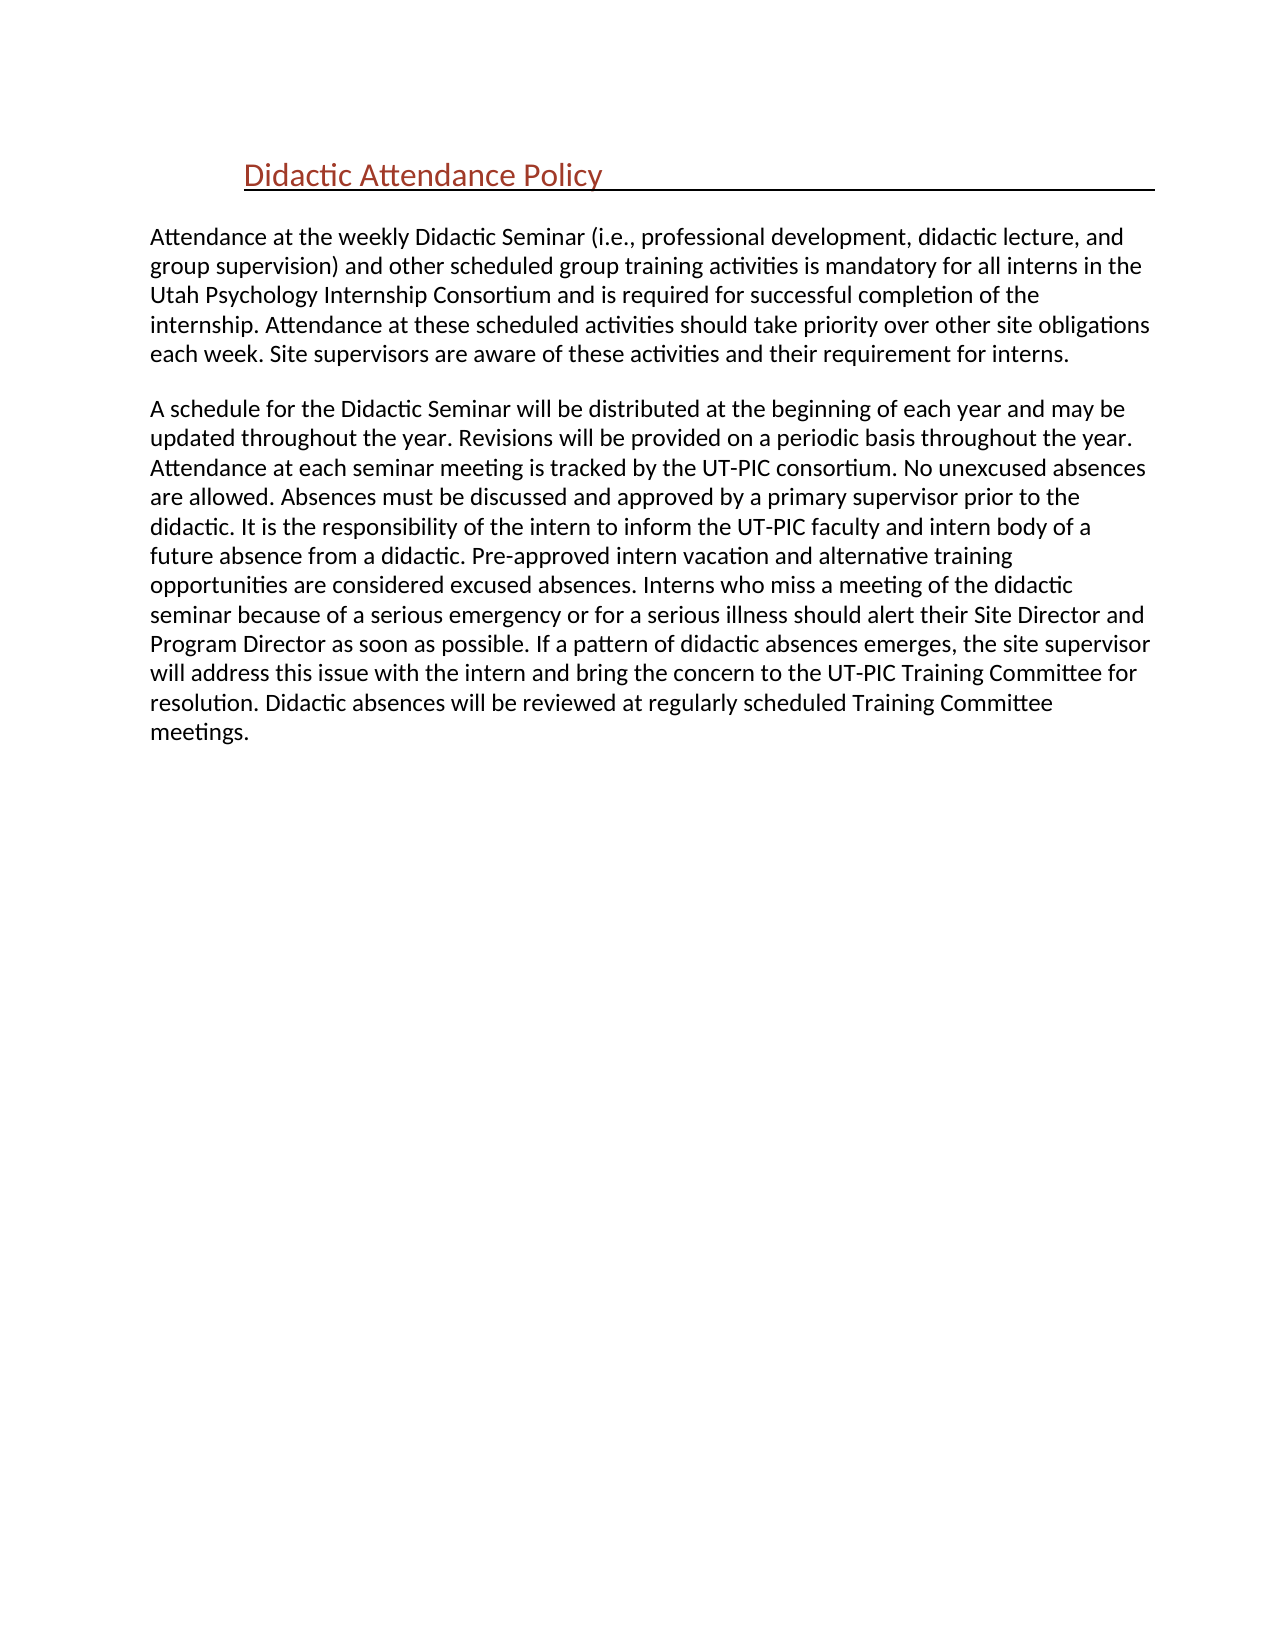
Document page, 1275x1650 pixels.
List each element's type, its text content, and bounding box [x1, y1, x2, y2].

subtitle Didactic Attendance Policy [150, 154, 1223, 195]
text Attendance at the weekly Didactic Seminar (i.e., professional development, didactic lecture, and group supervision) and other scheduled group training activities is mandatory for all interns in the Utah Psychology Internship Consortium and is required for successful completion of the internship. Attendance at these scheduled activities should take priority over other site obligations each week. Site supervisors are aware of these activities and their requirement for interns. [150, 222, 1152, 369]
text A schedule for the Didactic Seminar will be distributed at the beginning of each year and may be updated throughout the year. Revisions will be provided on a periodic basis throughout the year. Attendance at each seminar meeting is tracked by the UT-PIC consortium. No unexcused absences are allowed. Absences must be discussed and approved by a primary supervisor prior to the didactic. It is the responsibility of the intern to inform the UT-PIC faculty and intern body of a future absence from a didactic. Pre-approved intern vacation and alternative training opportunities are considered excused absences. Interns who miss a meeting of the didactic seminar because of a serious emergency or for a serious illness should alert their Site Director and Program Director as soon as possible. If a pattern of didactic absences emerges, the site supervisor will address this issue with the intern and bring the concern to the UT-PIC Training Committee for resolution. Didactic absences will be reviewed at regularly scheduled Training Committee meetings. [150, 394, 1153, 747]
